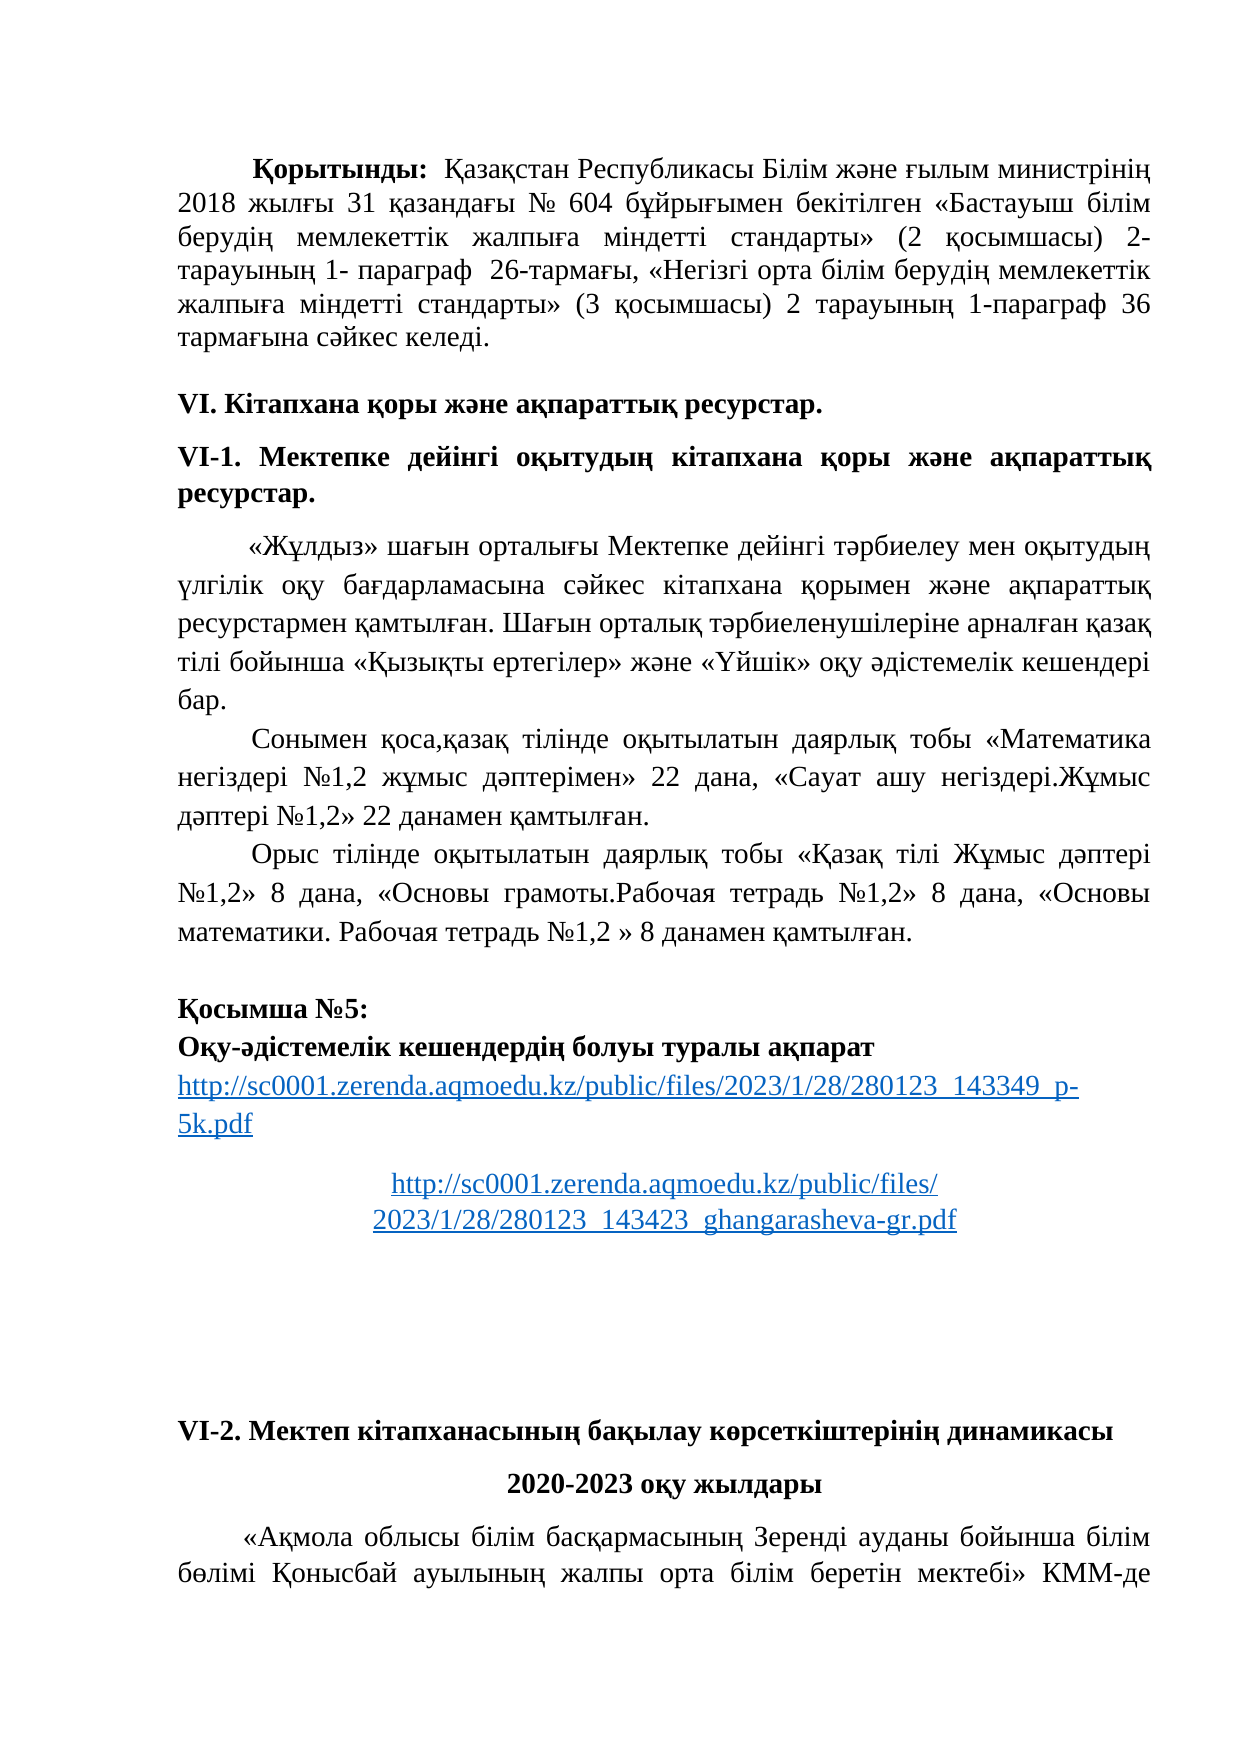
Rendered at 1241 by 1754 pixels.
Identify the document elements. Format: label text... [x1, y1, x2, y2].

text 2020-2023 оқу жылдары [177, 1466, 1152, 1499]
text VI-2. Мектеп кітапханасының бақылау көрсеткіштерінің динамикасы [177, 1413, 1152, 1447]
text http://sc0001.zerenda.aqmoedu.kz/public/files/2023/1/28/280123_143423_ghangarasheva-gr.pdf [177, 1166, 1152, 1235]
text «Жұлдыз» шағын орталығы Мектепке дейінгі тәрбиелеу мен оқытудың үлгілік оқу бағдарламасына сәйкес кітапхана қорымен және ақпараттық ресурстармен қамтылған. Шағын орталық тәрбиеленушілеріне арналған қазақ тілі бойынша «Қызықты ертегілер» және «Үйшік» оқу әдістемелік кешендері бар. [177, 528, 1152, 716]
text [177, 1519, 1152, 1588]
text Қосымша №5: [177, 991, 1152, 1024]
text Сонымен қоса,қазақ тілінде оқытылатын даярлық тобы «Математика негіздері №1,2 жұмыс дәптерімен» 22 дана, «Сауат ашу негіздері.Жұмыс дәптері №1,2» 22 данамен қамтылған. [177, 721, 1152, 832]
text Қорытынды: Қазақстан Республикасы Білім және ғылым министрінің 2018 жылғы 31 қазандағы № 604 бұйрығымен бекітілген «Бастауыш білім берудің мемлекеттік жалпыға міндетті стандарты» (2 қосымшасы) 2-тарауының 1- параграф 26-тармағы, «Негізгі орта білім берудің мемлекеттік жалпыға міндетті стандарты» (3 қосымшасы) 2 тарауының 1-параграф 36 тармағына сәйкес келеді. [177, 152, 1152, 353]
text VI. Кітапхана қоры және ақпараттық ресурстар. [177, 386, 1152, 420]
text VI-1. Мектепке дейінгі оқытудың кітапхана қоры және ақпараттық ресурстар. [177, 439, 1152, 509]
text Оқу-әдістемелік кешендердің болуы туралы ақпарат [177, 1029, 1152, 1063]
text Орыс тілінде оқытылатын даярлық тобы «Қазақ тілі Жұмыс дәптері №1,2» 8 дана, «Основы грамоты.Рабочая тетрадь №1,2» 8 дана, «Основы математики. Рабочая тетрадь №1,2 » 8 данамен қамтылған. [177, 837, 1152, 947]
text http://sc0001.zerenda.aqmoedu.kz/public/files/2023/1/28/280123_143349_p-5k.pdf [177, 1068, 1152, 1140]
